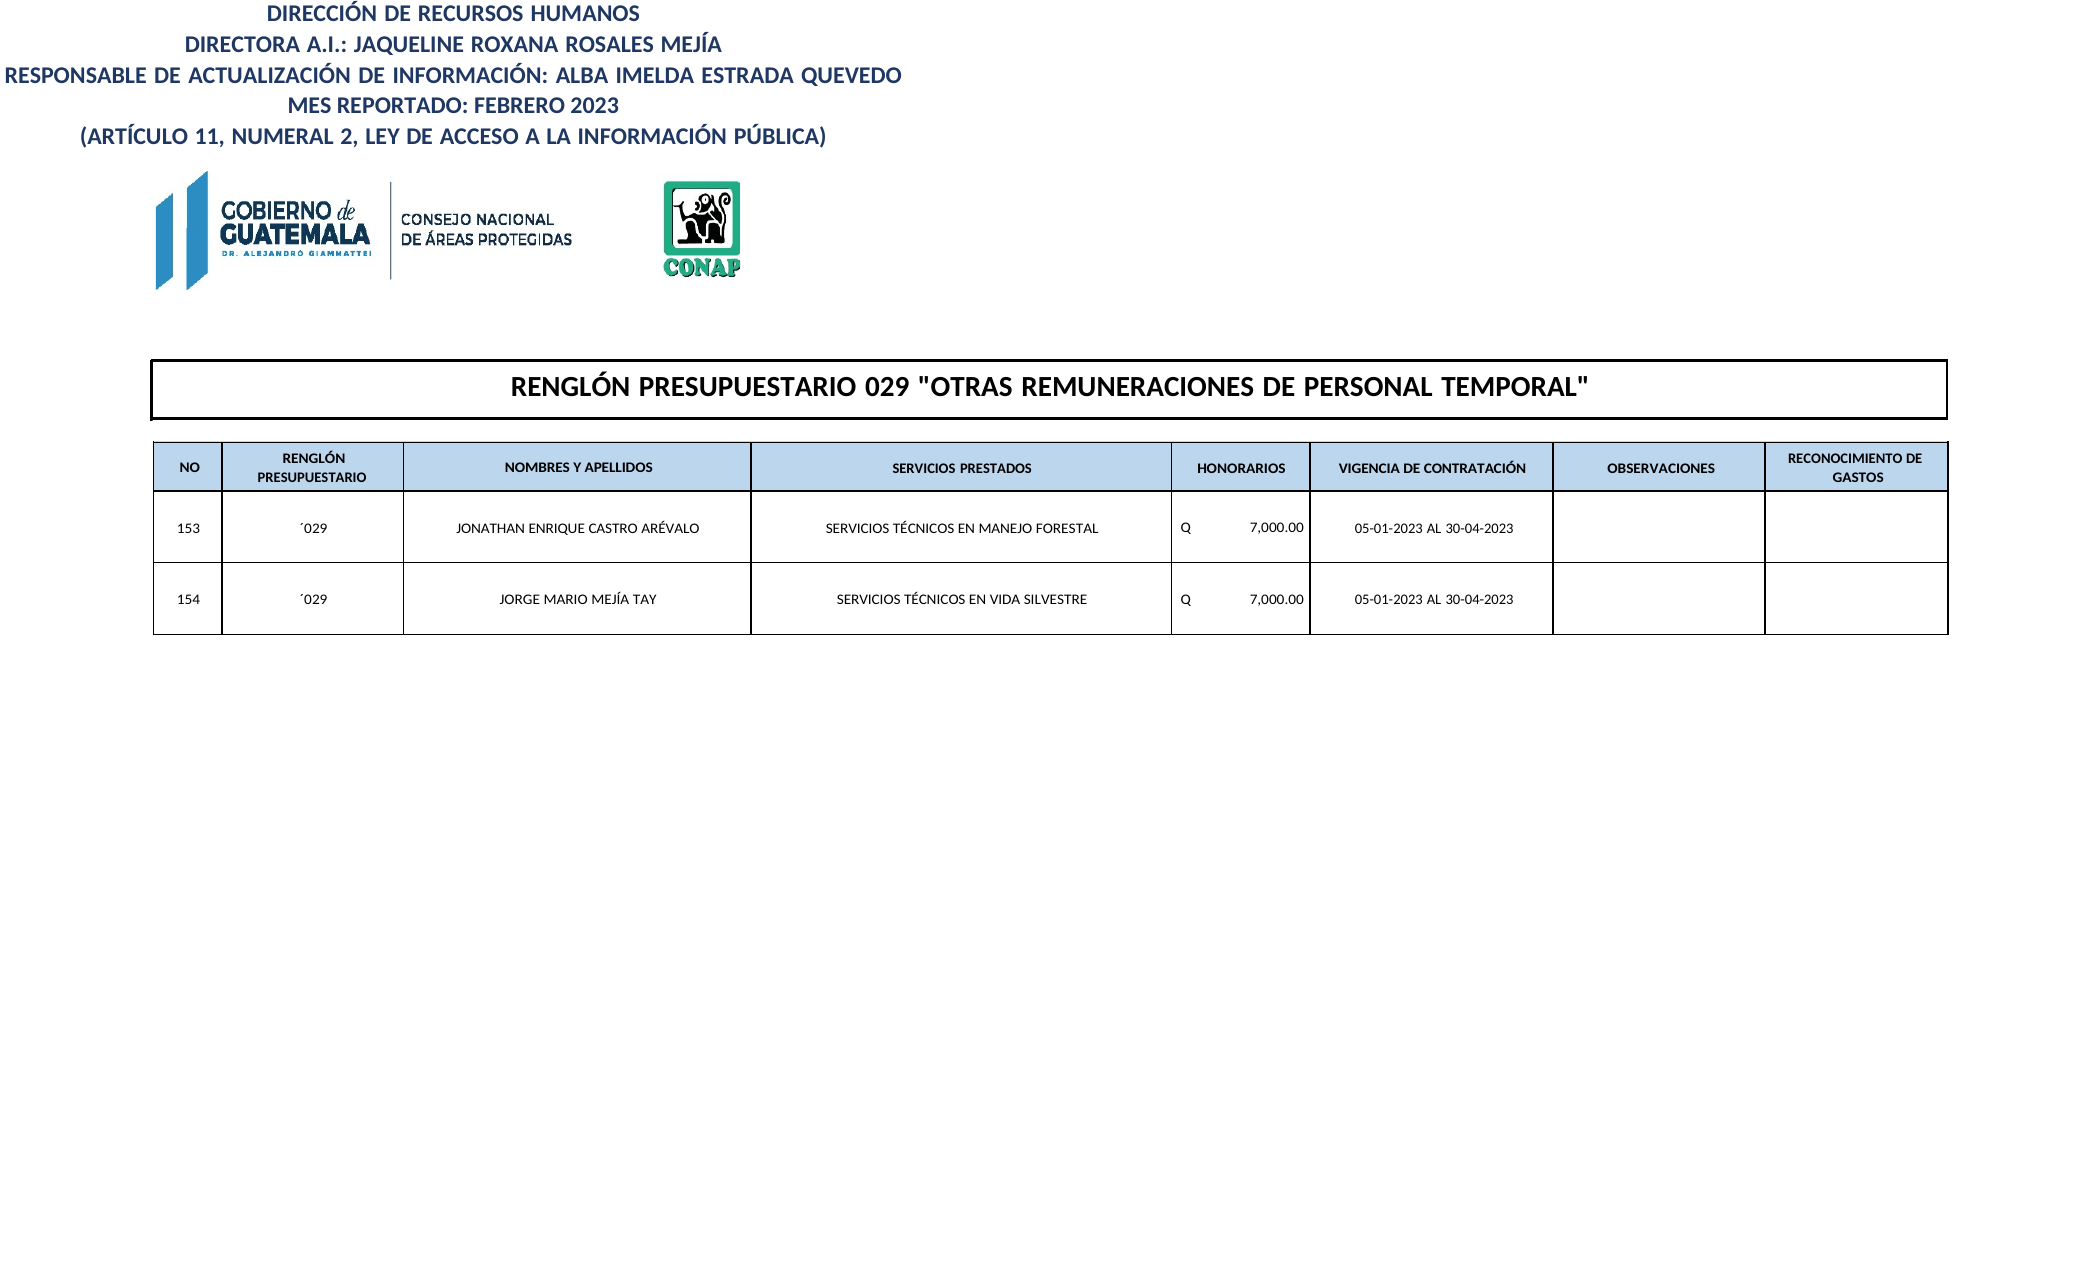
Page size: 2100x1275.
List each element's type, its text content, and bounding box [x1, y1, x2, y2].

table_cell 05-01-2023 AL 30-04-2023 [1311, 563, 1552, 634]
table_cell Q 7,000.00 [1172, 492, 1309, 562]
table_cell SERVICIOS TÉCNICOS EN VIDA SILVESTRE [752, 563, 1171, 634]
table_cell ´029 [223, 563, 403, 634]
table_cell 153 [154, 492, 221, 562]
table_header NOMBRES Y APELLIDOS [404, 443, 750, 490]
table_cell [1766, 492, 1947, 562]
table_cell [1554, 563, 1764, 634]
table_header SERVICIOS PRESTADOS [752, 443, 1171, 490]
table_cell 05-01-2023 AL 30-04-2023 [1311, 492, 1552, 562]
table_header HONORARIOS [1172, 443, 1309, 490]
table_header NO [154, 443, 221, 490]
picture [155, 171, 741, 290]
table_cell JORGE MARIO MEJÍA TAY [404, 563, 750, 634]
table_cell 154 [154, 563, 221, 634]
table_cell JONATHAN ENRIQUE CASTRO ARÉVALO [404, 492, 750, 562]
table_header RENGLÓN PRESUPUESTARIO [223, 443, 403, 490]
table_cell ´029 [223, 492, 403, 562]
table_cell SERVICIOS TÉCNICOS EN MANEJO FORESTAL [752, 492, 1171, 562]
table_header OBSERVACIONES [1554, 443, 1764, 490]
table_cell [1766, 563, 1947, 634]
table_cell Q 7,000.00 [1172, 563, 1309, 634]
table_header VIGENCIA DE CONTRATACIÓN [1311, 443, 1552, 490]
table_cell [1554, 492, 1764, 562]
table_header RECONOCIMIENTO DE GASTOS [1766, 443, 1947, 490]
